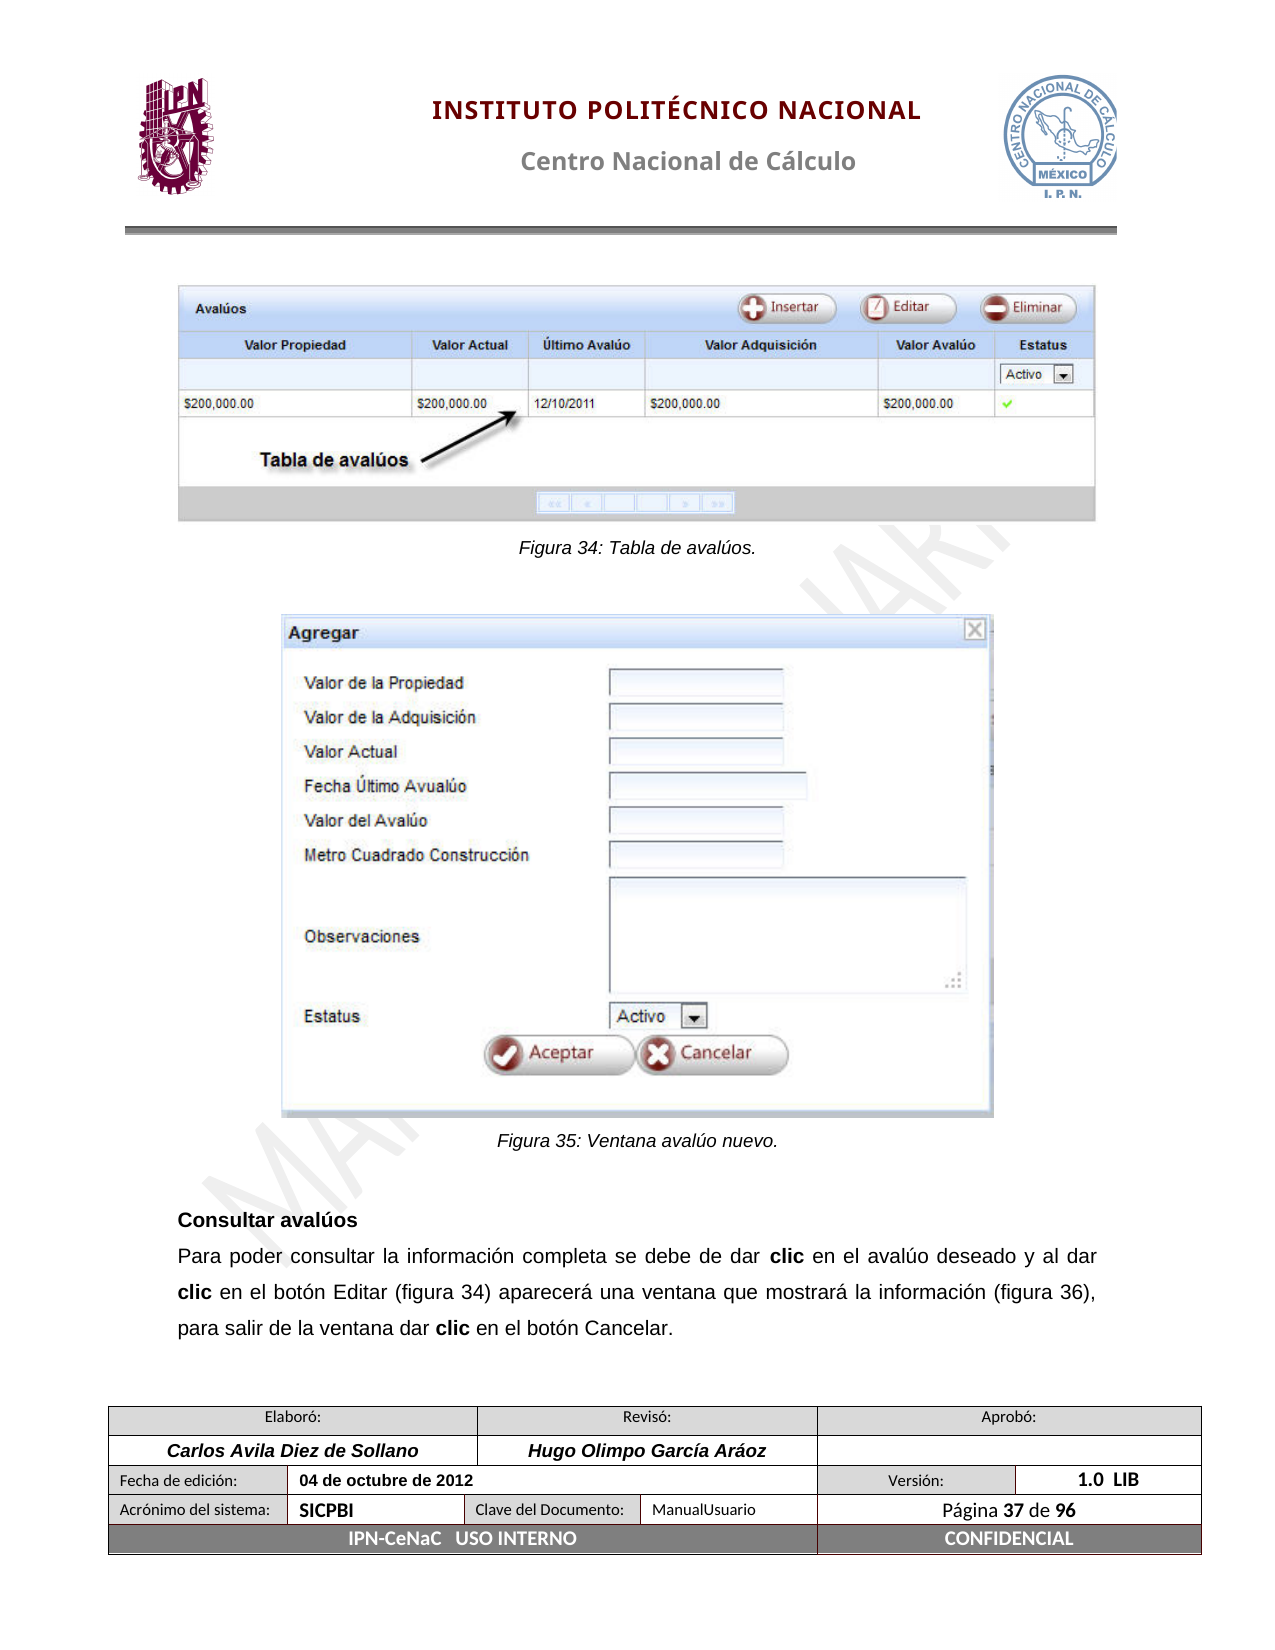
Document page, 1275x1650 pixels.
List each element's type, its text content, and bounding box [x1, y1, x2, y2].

picture [135, 73, 216, 196]
picture [281, 614, 994, 1118]
text Consultar avalúos [177, 1208, 1098, 1232]
text Figura 34: Tabla de avalúos. [177, 536, 1098, 558]
text Para poder consultar la información completa se debe de dar clic en el avalúo deseado y al dar clic en el botón Editar (figura 34) aparecerá una ventana que mostrará la información (figura 36), para salir de la ventana dar clic en el botón Cancelar. [177, 1244, 1098, 1340]
text Figura 35: Ventana avalúo nuevo. [177, 1130, 1098, 1151]
picture [177, 283, 1098, 525]
picture [997, 73, 1117, 202]
